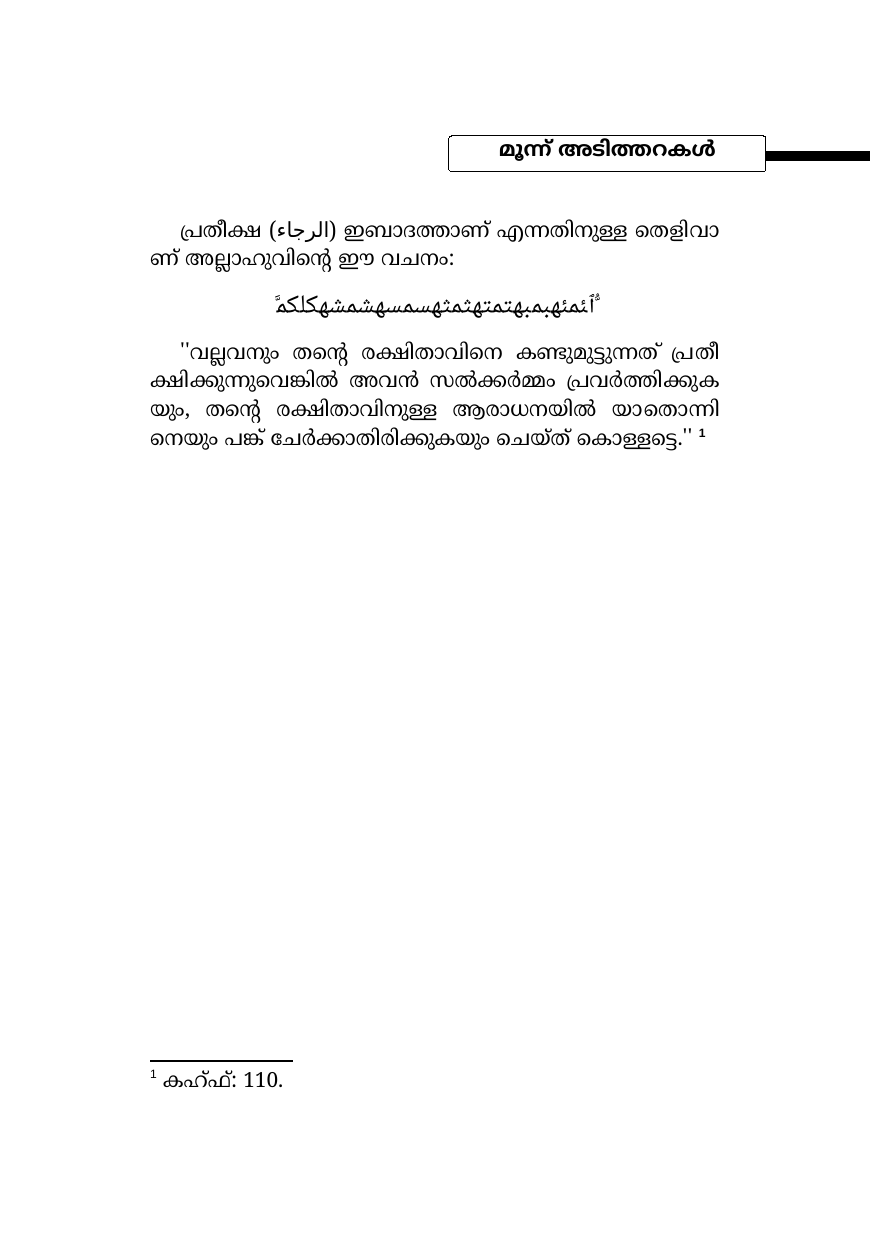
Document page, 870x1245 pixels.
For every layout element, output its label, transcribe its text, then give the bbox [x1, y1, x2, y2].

text ﱡﭐ ﳟ ﳠ ﳡ ﳢ ﳣ ﳤ ﳥ ﳦ ﳧ ﳨ ﳩ ﳪ ﳫ ﳬ ﱠ [150, 292, 720, 323]
text പ്രതീക്ഷ (الرجاء) ഇബാദത്താണ് എന്നതിനുള്ള തെളി-വാ-ണ് അല്ലാഹുവിന്റെ ഈ വചനം: [150, 218, 720, 273]
text ''വല്ലവനും തന്റെ രക്ഷിതാവിനെ കണ്ടുമുട്ടുന്നത് പ്ര-തീ-ക്ഷി-ക്കുന്നുവെങ്കിൽ അവൻ സൽക്കർമ്മം പ്രവർത്തി-ക്കു-ക-യും, തന്റെ രക്ഷിതാവിനുള്ള ആരാധനയിൽ യാ-തൊ-ന്നി-നെയും പങ്ക് ചേർക്കാതിരിക്കുകയും ചെയ്ത് കൊള്ളട്ടെ.'' [150, 342, 720, 454]
